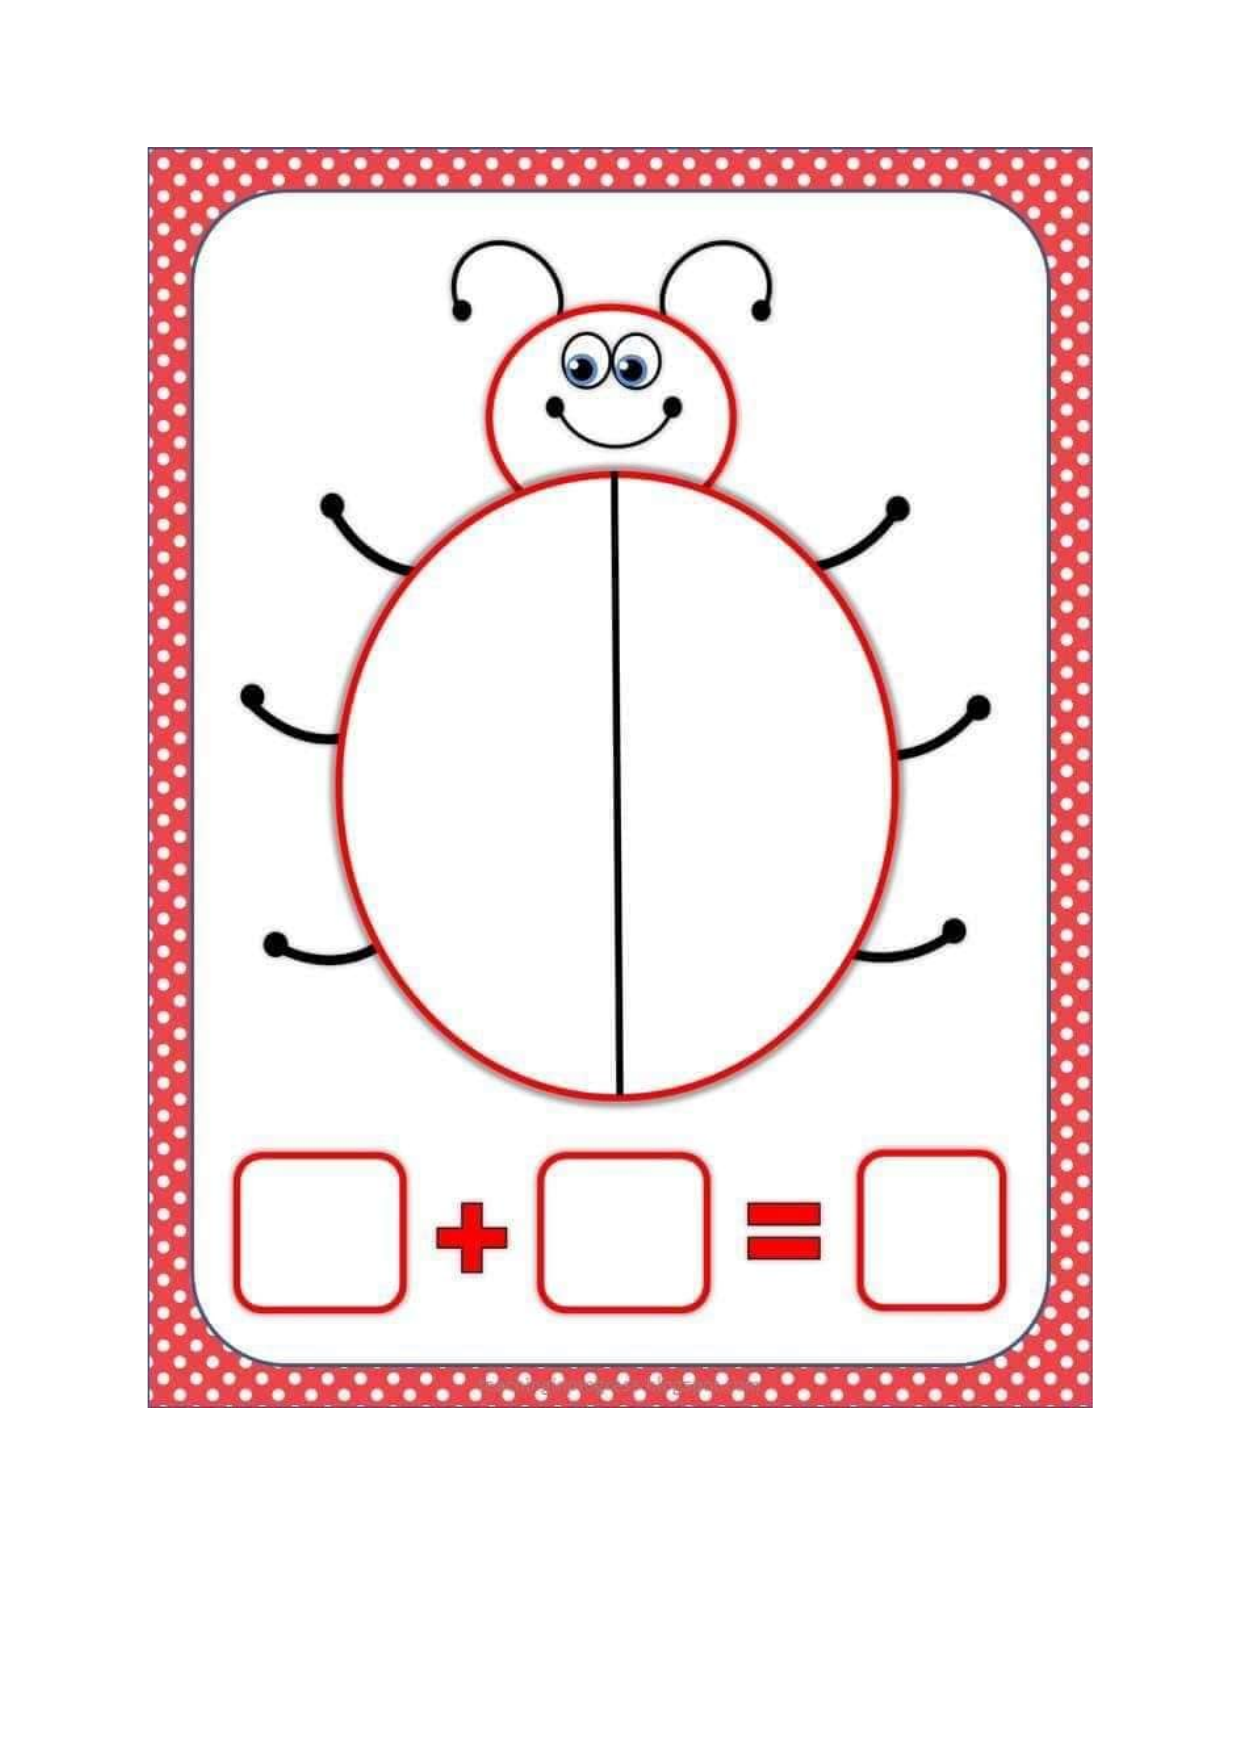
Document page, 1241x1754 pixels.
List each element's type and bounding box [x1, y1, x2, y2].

picture [147, 147, 1093, 1408]
